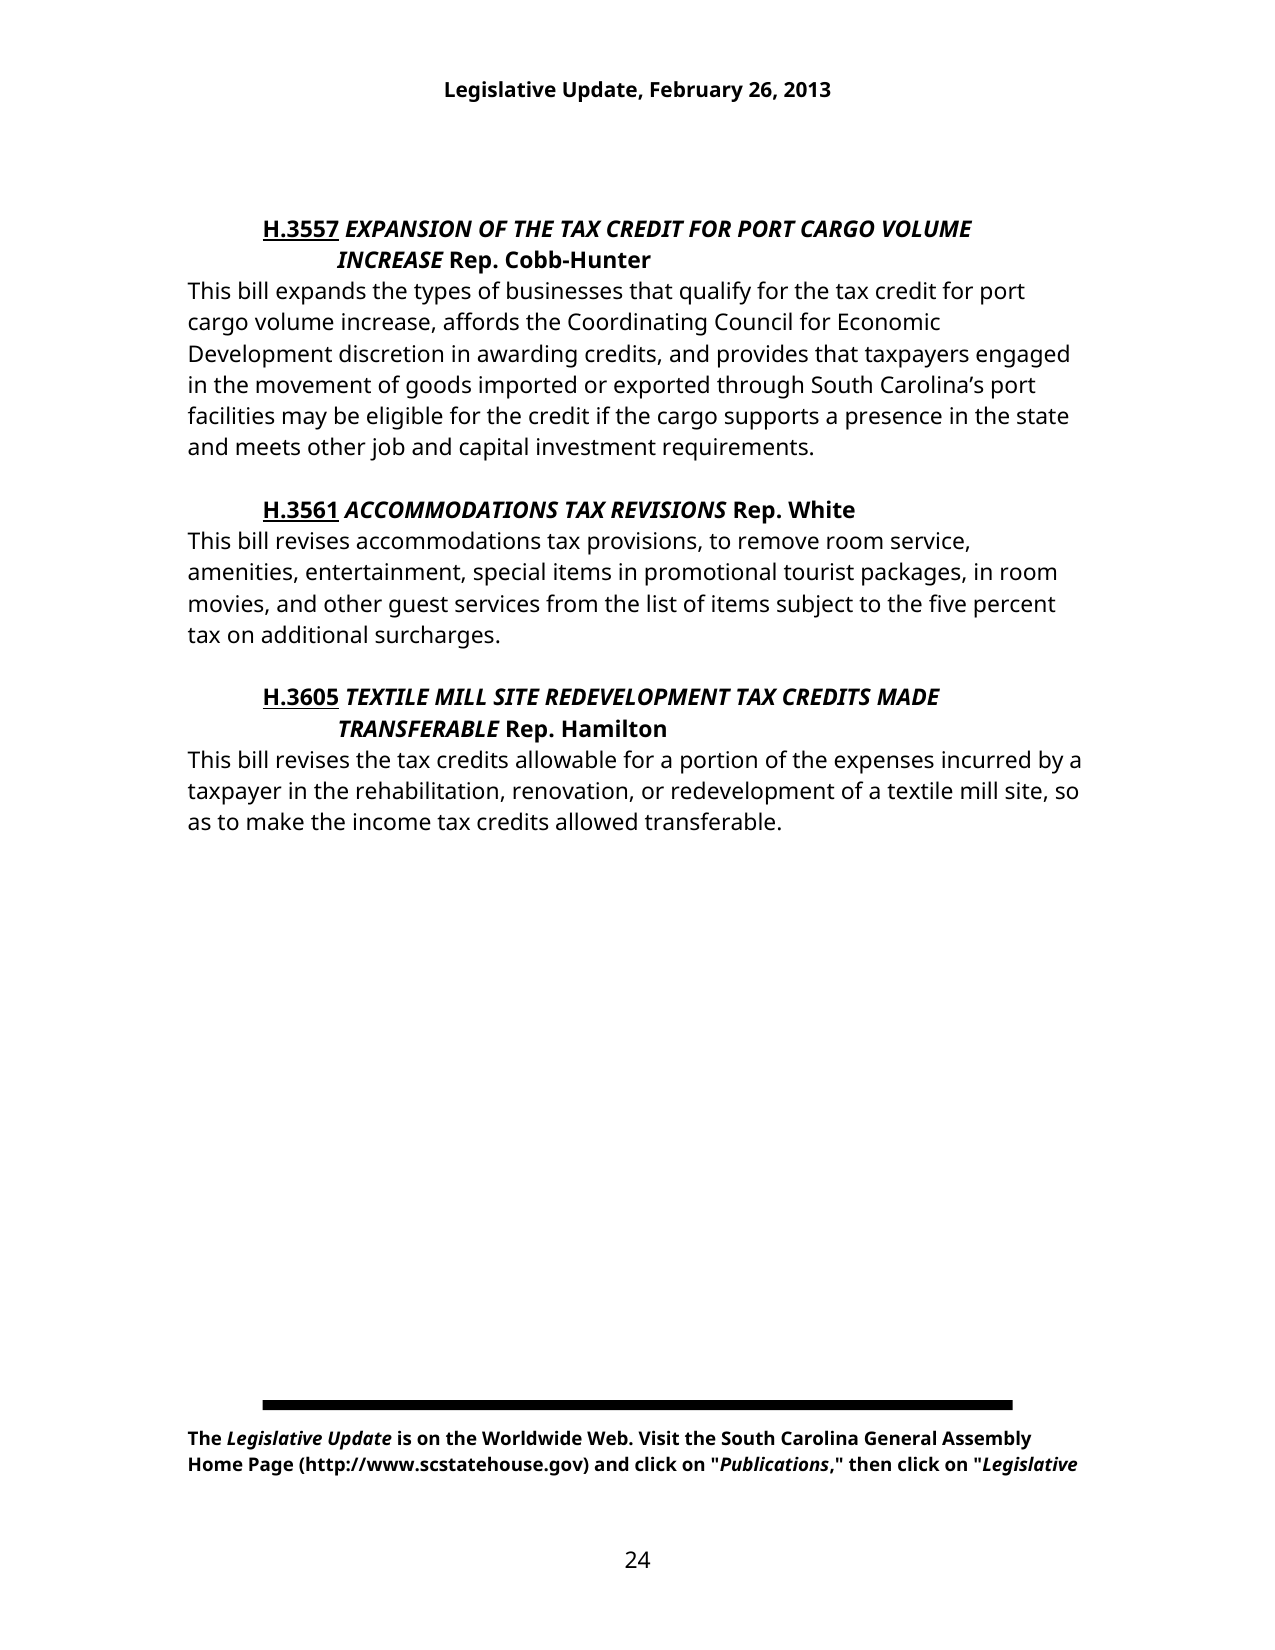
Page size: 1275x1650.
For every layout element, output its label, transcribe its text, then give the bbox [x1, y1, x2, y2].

text INCREASE Rep. Cobb-Hunter [187, 244, 1087, 275]
text H.3561 ACCOMMODATIONS TAX REVISIONS Rep. White [187, 494, 1087, 525]
text TRANSFERABLE Rep. Hamilton [187, 712, 1087, 744]
text This bill revises the tax credits allowable for a portion of the expenses incurred by a taxpayer in the rehabilitation, renovation, or redevelopment of a textile mill site, so as to make the income tax credits allowed transferable. [187, 744, 1087, 837]
text This bill revises accommodations tax provisions, to remove room service, amenities, entertainment, special items in promotional tourist packages, in room movies, and other guest services from the list of items subject to the five percent tax on additional surcharges. [187, 525, 1087, 650]
text This bill expands the types of businesses that qualify for the tax credit for port cargo volume increase, affords the Coordinating Council for Economic Development discretion in awarding credits, and provides that taxpayers engaged in the movement of goods imported or exported through South Carolina’s port facilities may be eligible for the credit if the cargo supports a presence in the state and meets other job and capital investment requirements. [187, 275, 1087, 462]
text H.3605 TEXTILE MILL SITE REDEVELOPMENT TAX CREDITS MADE [187, 681, 1087, 712]
text H.3557 EXPANSION OF THE TAX CREDIT FOR PORT CARGO VOLUME [187, 212, 1087, 244]
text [187, 1426, 1087, 1477]
